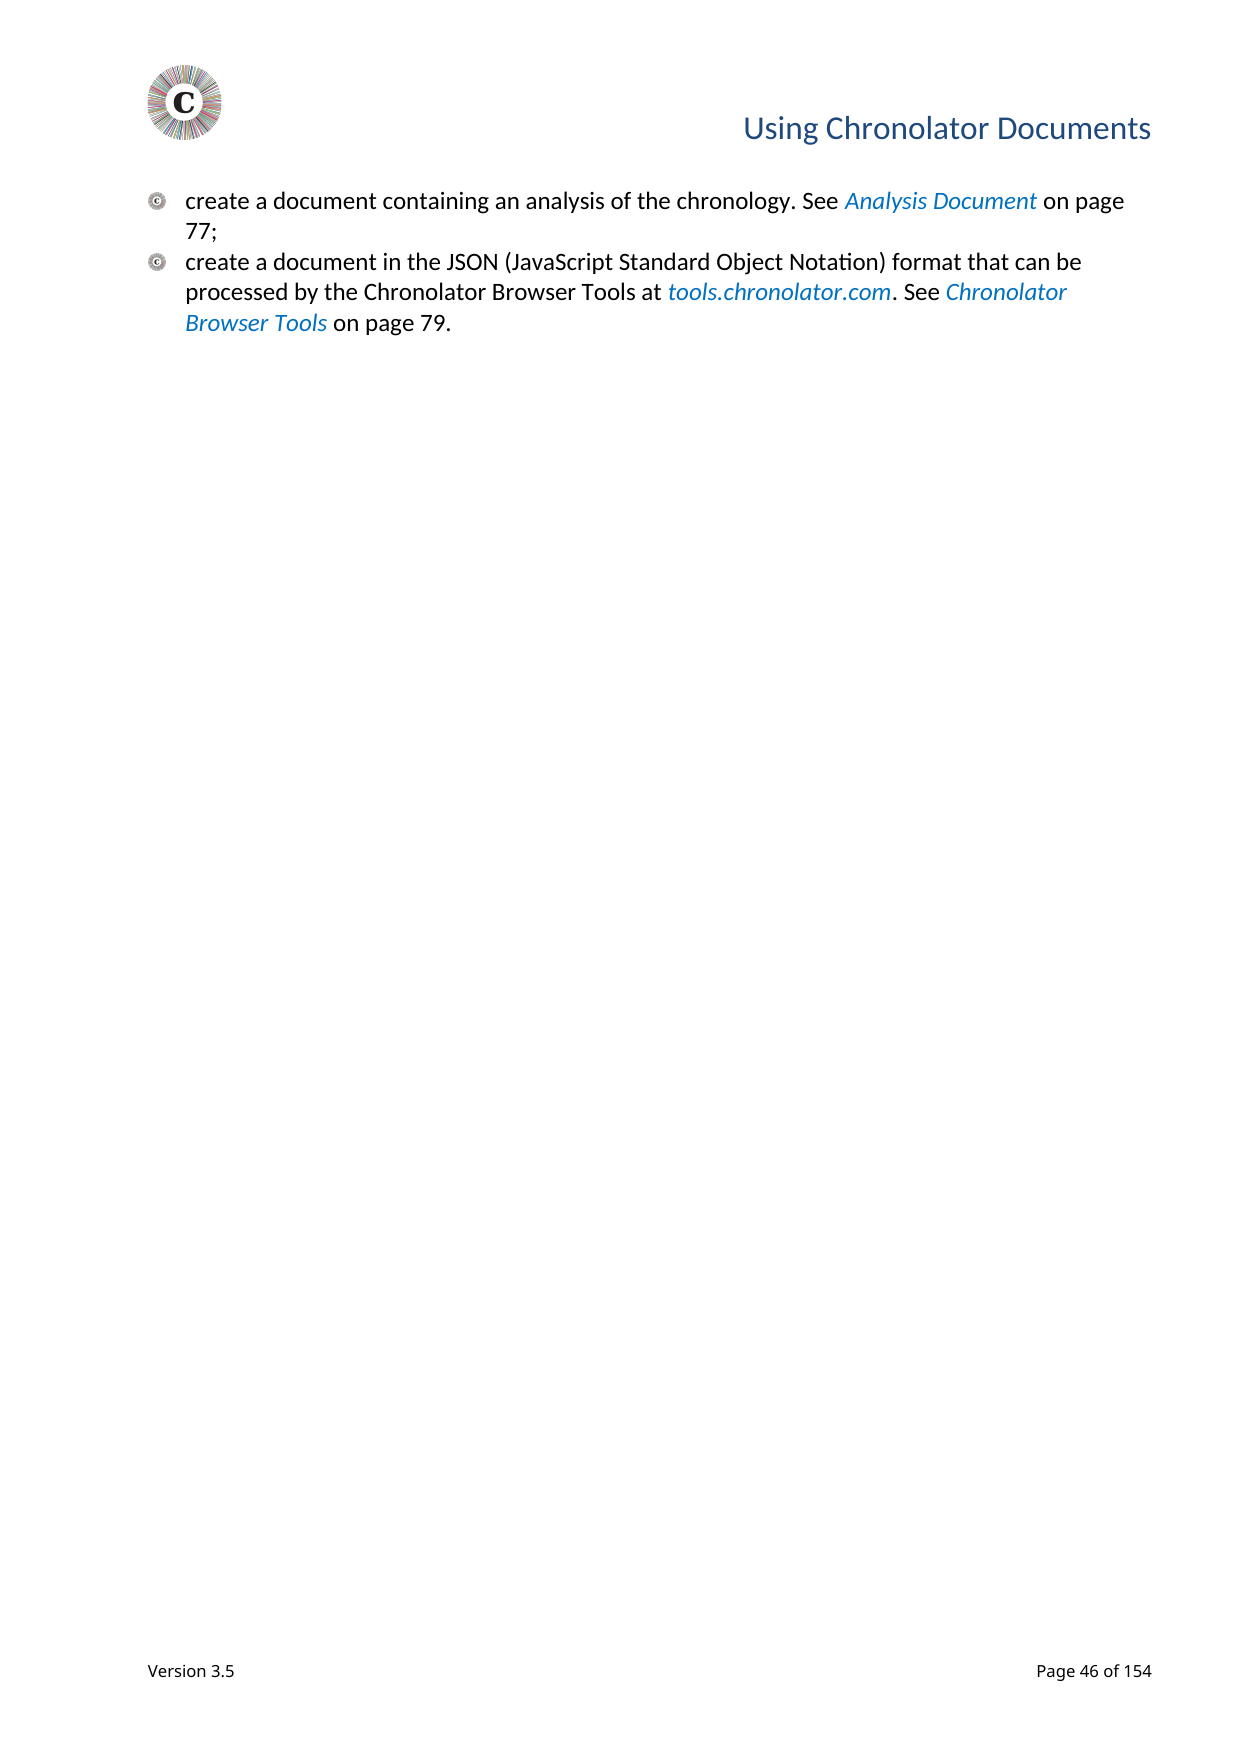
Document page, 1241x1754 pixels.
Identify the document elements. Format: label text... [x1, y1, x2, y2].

text create a document containing an analysis of the chronology. See Analysis Document on page 73; [148, 185, 1152, 246]
picture [148, 253, 166, 271]
picture [148, 192, 166, 210]
picture [147, 65, 222, 140]
text create a document in the JSON (JavaScript Standard Object Notation) format that can be processed by the Chronolator Browser Tools at tools.chronolator.com. See Chronolator Browser Tools on page 75. [148, 246, 1152, 338]
